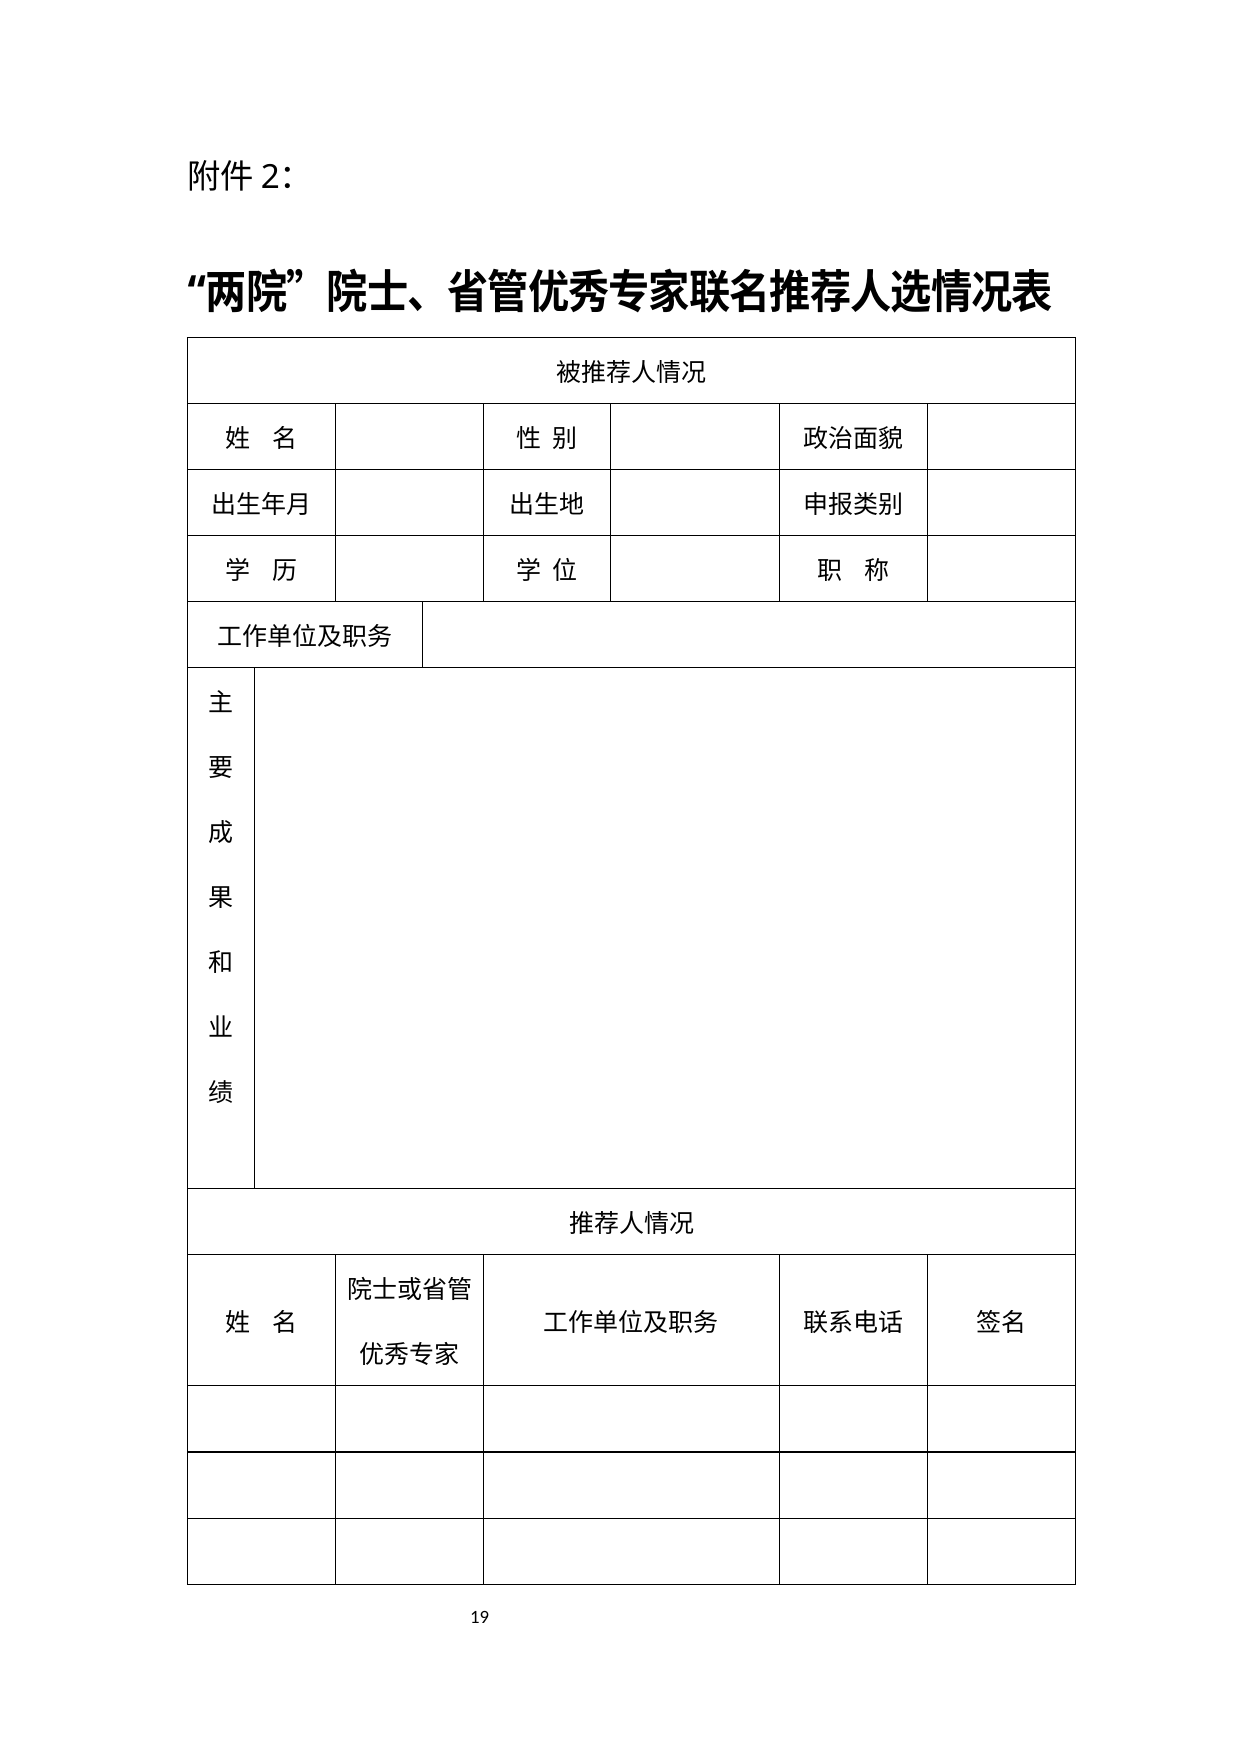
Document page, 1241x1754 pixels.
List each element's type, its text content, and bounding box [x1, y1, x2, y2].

table_header 被推荐人情况 [188, 338, 1075, 403]
table_cell [336, 470, 483, 535]
table_cell [484, 1386, 779, 1451]
table_cell [336, 536, 483, 601]
table_cell [780, 1453, 927, 1517]
table_cell [611, 536, 779, 601]
table_cell 联系电话 [780, 1255, 927, 1385]
table_cell 申报类别 [780, 470, 927, 535]
table_cell 工作单位及职务 [484, 1255, 779, 1385]
table_cell [780, 1386, 927, 1451]
table_cell [336, 404, 483, 469]
table_cell [188, 1386, 335, 1451]
table_cell 职 称 [780, 536, 927, 601]
table_cell 政治面貌 [780, 404, 927, 469]
table_cell [611, 404, 779, 469]
table_cell [188, 1519, 335, 1583]
table_cell [336, 1453, 483, 1517]
table_cell [928, 404, 1075, 469]
table_cell 工作单位及职务 [188, 602, 422, 667]
table_cell 学 位 [484, 536, 610, 601]
table_cell [336, 1386, 483, 1451]
table_cell 主 要 成 果 和 业 绩 [188, 668, 254, 1188]
table_cell [928, 1519, 1075, 1583]
table_cell 签名 [928, 1255, 1075, 1385]
text 附件2： [187, 142, 1053, 207]
table_cell 推荐人情况 [188, 1189, 1075, 1254]
text “两院”院士、省管优秀专家联名推荐人选情况表 [187, 239, 1053, 337]
table_cell 出生地 [484, 470, 610, 535]
table_cell 姓 名 [188, 404, 335, 469]
table_cell [780, 1519, 927, 1583]
table_cell [928, 536, 1075, 601]
table_cell 学 历 [188, 536, 335, 601]
table_cell 性 别 [484, 404, 610, 469]
table_cell [188, 1453, 335, 1517]
table_cell 院士或省管 优秀专家 [336, 1255, 483, 1385]
table_cell [484, 1519, 779, 1583]
table_cell [255, 668, 1075, 1188]
table_cell [423, 602, 1075, 667]
table_cell 出生年月 [188, 470, 335, 535]
table_cell 姓 名 [188, 1255, 335, 1385]
table_cell [928, 1386, 1075, 1451]
table_cell [928, 470, 1075, 535]
table_cell [611, 470, 779, 535]
table_cell [484, 1453, 779, 1517]
table_cell [336, 1519, 483, 1583]
table_cell [928, 1453, 1075, 1517]
